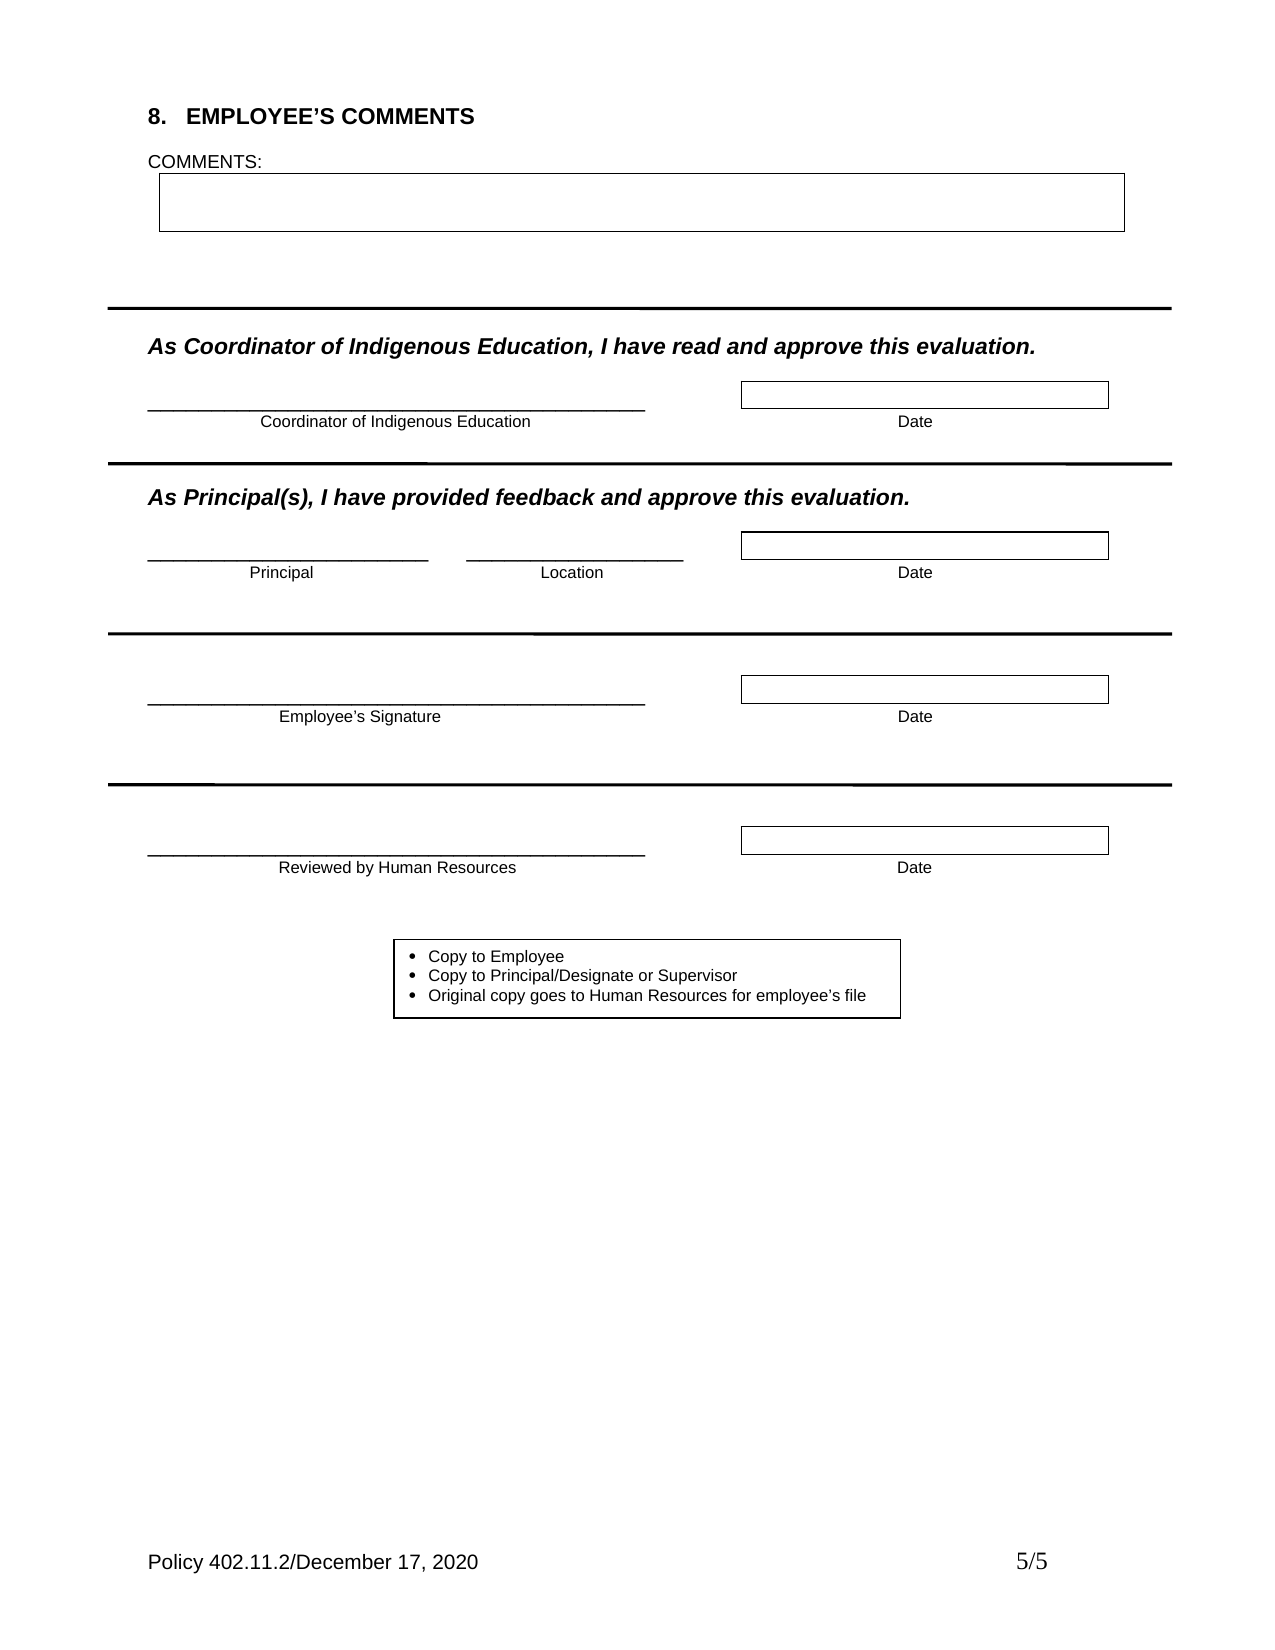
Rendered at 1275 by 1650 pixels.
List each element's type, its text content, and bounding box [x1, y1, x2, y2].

text COMMENTS: [148, 151, 1127, 173]
text As Coordinator of Indigenous Education, I have read and approve this evaluation. [148, 333, 1127, 359]
text Employee’s Signature Date [148, 707, 1127, 726]
table_header [742, 533, 1108, 559]
text As Principal(s), I have provided feedback and approve this evaluation. [148, 484, 1127, 510]
table_header [160, 174, 1124, 231]
text Principal Location Date [148, 563, 1127, 582]
table_header [742, 382, 1108, 408]
table_header [742, 676, 1108, 702]
text _______________________________________ [148, 386, 1127, 412]
list Reviewed by Human Resources Date [148, 857, 1127, 877]
table_header [742, 827, 1108, 853]
text _______________________________________ [148, 831, 1127, 857]
text Coordinator of Indigenous Education Date [148, 412, 1127, 431]
text _______________________________________ [148, 680, 1127, 707]
subtitle 8. EMPLOYEE’S COMMENTS [148, 103, 1127, 129]
text ______________________ _________________ [148, 536, 1127, 563]
